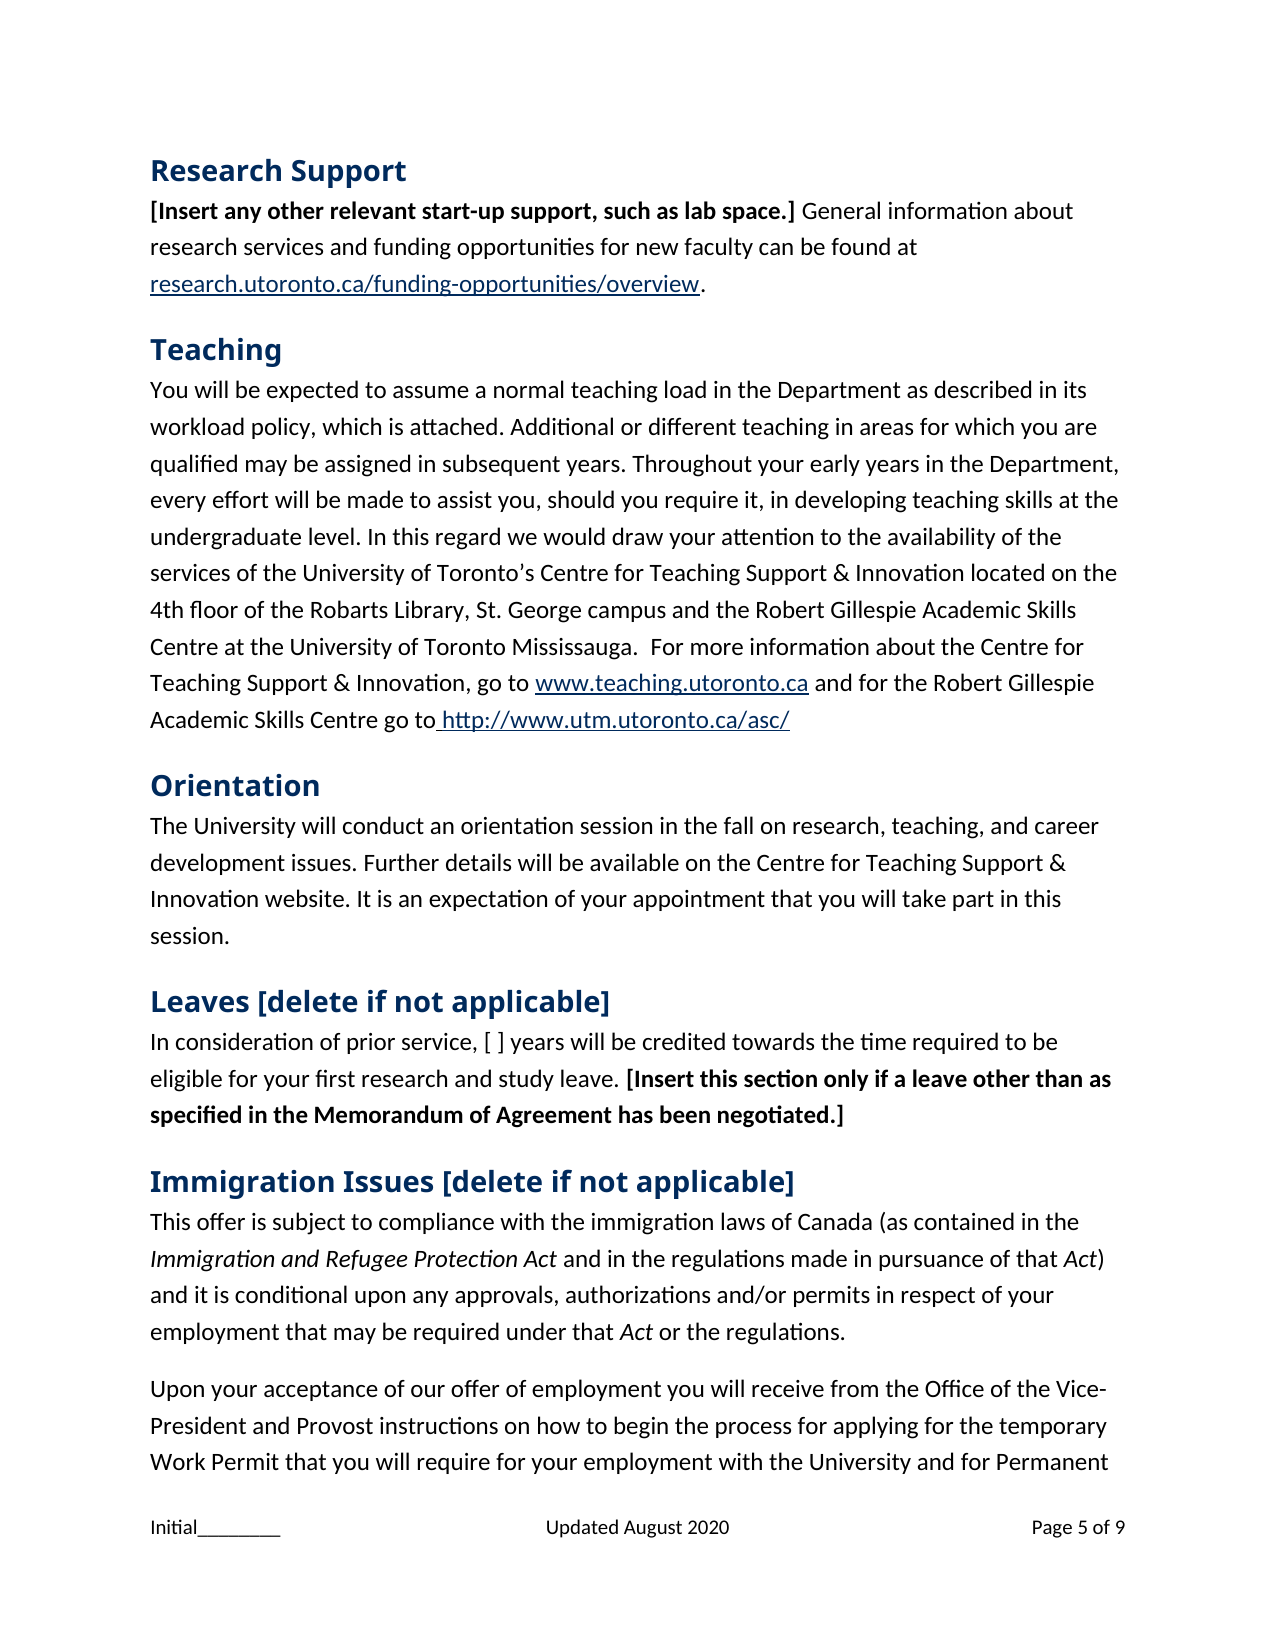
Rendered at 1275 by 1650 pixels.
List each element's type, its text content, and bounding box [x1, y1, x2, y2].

subtitle Leaves [delete if not applicable] [150, 982, 1125, 1020]
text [150, 1373, 1125, 1477]
text You will be expected to assume a normal teaching load in the Department as described in its workload policy, which is attached. Additional or different teaching in areas for which you are qualified may be assigned in subsequent years. Throughout your early years in the Department, every effort will be made to assist you, should you require it, in developing teaching skills at the undergraduate level. In this regard we would draw your attention to the availability of the services of the University of Toronto’s Centre for Teaching Support & Innovation located on the 4th floor of the Robarts Library, St. George campus and the Robert Gillespie Academic Skills Centre at the University of Toronto Mississauga. For more information about the Centre for Teaching Support & Innovation, go to www.teaching.utoronto.ca and for the Robert Gillespie Academic Skills Centre go to http://www.utm.utoronto.ca/asc/ [150, 375, 1125, 734]
text [Insert any other relevant start-up support, such as lab space.] General information about research services and funding opportunities for new faculty can be found at research.utoronto.ca/funding-opportunities/overview. [150, 195, 1125, 299]
subtitle Research Support [150, 150, 1125, 189]
text This offer is subject to compliance with the immigration laws of Canada (as contained in the Immigration and Refugee Protection Act and in the regulations made in pursuance of that Act) and it is conditional upon any approvals, authorizations and/or permits in respect of your employment that may be required under that Act or the regulations. [150, 1206, 1125, 1346]
subtitle Immigration Issues [delete if not applicable] [150, 1161, 1125, 1200]
subtitle Teaching [150, 330, 1125, 368]
text In consideration of prior service, [ ] years will be credited towards the time required to be eligible for your first research and study leave. [Insert this section only if a leave other than as specified in the Memorandum of Agreement has been negotiated.] [150, 1027, 1125, 1130]
text The University will conduct an orientation session in the fall on research, teaching, and career development issues. Further details will be available on the Centre for Teaching Support & Innovation website. It is an expectation of your appointment that you will take part in this session. [150, 810, 1125, 951]
subtitle Orientation [150, 765, 1125, 804]
